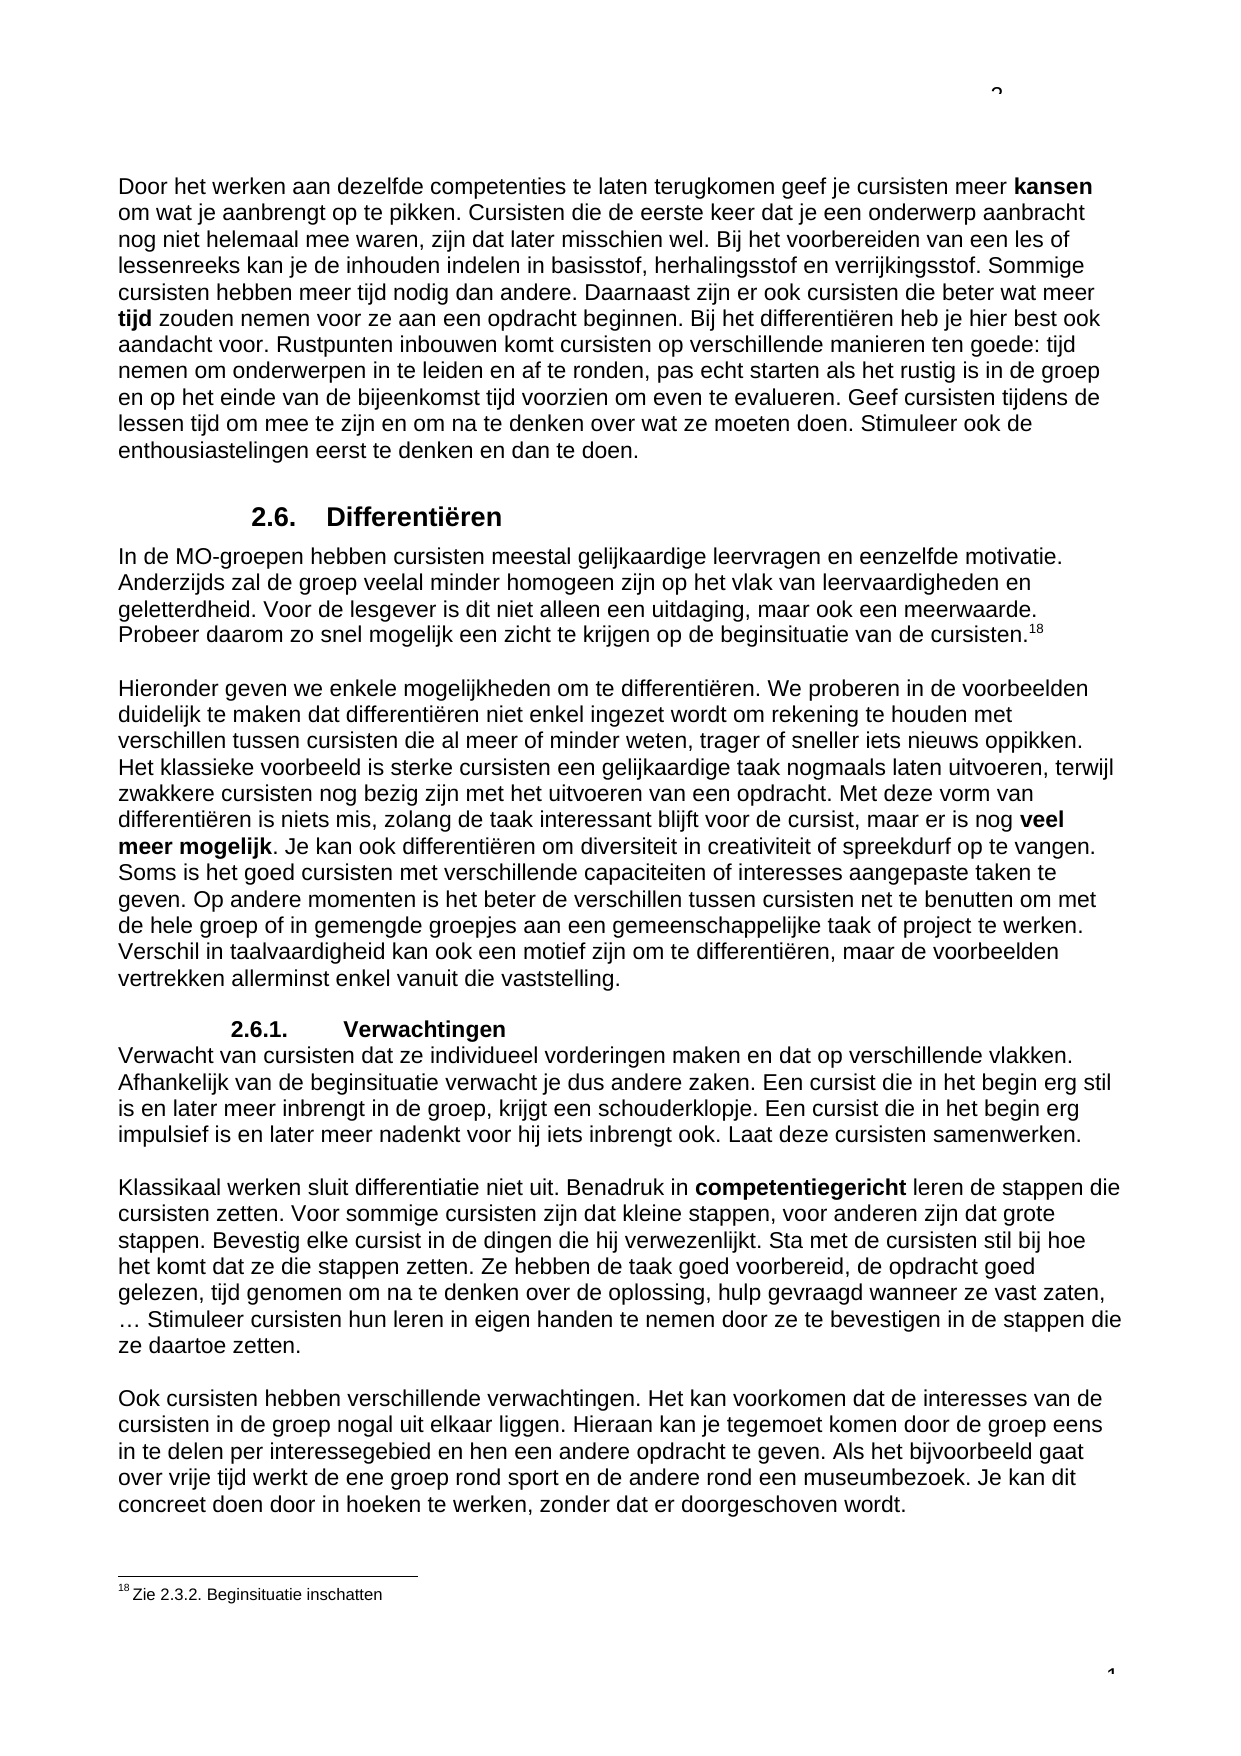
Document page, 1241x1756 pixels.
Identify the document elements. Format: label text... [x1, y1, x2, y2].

text Verwacht van cursisten dat ze individueel vorderingen maken en dat op verschillende vlakken. Afhankelijk van de beginsituatie verwacht je dus andere zaken. Een cursist die in het begin erg stil is en later meer inbrengt in de groep, krijgt een schouderklopje. Een cursist die in het begin erg impulsief is en later meer nadenkt voor hij iets inbrengt ook. Laat deze cursisten samenwerken. [118, 1042, 1113, 1148]
text … Stimuleer cursisten hun leren in eigen handen te nemen door ze te bevestigen in de stappen die ze daartoe zetten. [118, 1306, 1123, 1358]
text 18 Zie 2.3.2. Beginsituatie inschatten [118, 1576, 1134, 1604]
text In de MO-groepen hebben cursisten meestal gelijkaardige leervragen en eenzelfde motivatie. Anderzijds zal de groep veelal minder homogeen zijn op het vlak van leervaardigheden en geletterdheid. Voor de lesgever is dit niet alleen een uitdaging, maar ook een meerwaarde. [118, 543, 1065, 622]
text Ook cursisten hebben verschillende verwachtingen. Het kan voorkomen dat de interesses van de cursisten in de groep nogal uit elkaar liggen. Hieraan kan je tegemoet komen door de groep eens in te delen per interessegebied en hen een andere opdracht te geven. Als het bijvoorbeeld gaat over vrije tijd werkt de ene groep rond sport en de andere rond een museumbezoek. Je kan dit concreet doen door in hoeken te werken, zonder dat er doorgeschoven wordt. [118, 1385, 1104, 1517]
list Verwachtingen [231, 1016, 1134, 1042]
text Hieronder geven we enkele mogelijkheden om te differentiëren. We proberen in de voorbeelden duidelijk te maken dat differentiëren niet enkel ingezet wordt om rekening te houden met verschillen tussen cursisten die al meer of minder weten, trager of sneller iets nieuws oppikken. Het klassieke voorbeeld is sterke cursisten een gelijkaardige taak nogmaals laten uitvoeren, terwijl zwakkere cursisten nog bezig zijn met het uitvoeren van een opdracht. Met deze vorm van differentiëren is niets mis, zolang de taak interessant blijft voor de cursist, maar er is nog veel meer mogelijk. Je kan ook differentiëren om diversiteit in creativiteit of spreekdurf op te vangen. Soms is het goed cursisten met verschillende capaciteiten of interesses aangepaste taken te geven. Op andere momenten is het beter de verschillen tussen cursisten net te benutten om met de hele groep of in gemengde groepjes aan een gemeenschappelijke taak of project te werken. [118, 675, 1116, 938]
list Differentiëren [251, 501, 1134, 532]
text Door het werken aan dezelfde competenties te laten terugkomen geef je cursisten meer kansen om wat je aanbrengt op te pikken. Cursisten die de eerste keer dat je een onderwerp aanbracht nog niet helemaal mee waren, zijn dat later misschien wel. Bij het voorbereiden van een les of lessenreeks kan je de inhouden indelen in basisstof, herhalingsstof en verrijkingsstof. Sommige cursisten hebben meer tijd nodig dan andere. Daarnaast zijn er ook cursisten die beter wat meer tijd zouden nemen voor ze aan een opdracht beginnen. Bij het differentiëren heb je hier best ook aandacht voor. Rustpunten inbouwen komt cursisten op verschillende manieren ten goede: tijd nemen om onderwerpen in te leiden en af te ronden, pas echt starten als het rustig is in de groep en op het einde van de bijeenkomst tijd voorzien om even te evalueren. Geef cursisten tijdens de lessen tijd om mee te zijn en om na te denken over wat ze moeten doen. Stimuleer ook de enthousiastelingen eerst te denken en dan te doen. [118, 173, 1102, 463]
text Klassikaal werken sluit differentiatie niet uit. Benadruk in competentiegericht leren de stappen die cursisten zetten. Voor sommige cursisten zijn dat kleine stappen, voor anderen zijn dat grote stappen. Bevestig elke cursist in de dingen die hij verwezenlijkt. Sta met de cursisten stil bij hoe het komt dat ze die stappen zetten. Ze hebben de taak goed voorbereid, de opdracht goed gelezen, tijd genomen om na te denken over de oplossing, hulp gevraagd wanneer ze vast zaten, [118, 1174, 1121, 1306]
text Probeer daarom zo snel mogelijk een zicht te krijgen op de beginsituatie van de cursisten.18 [118, 622, 1134, 648]
text Verschil in taalvaardigheid kan ook een motief zijn om te differentiëren, maar de voorbeelden vertrekken allerminst enkel vanuit die vaststelling. [118, 938, 1061, 991]
